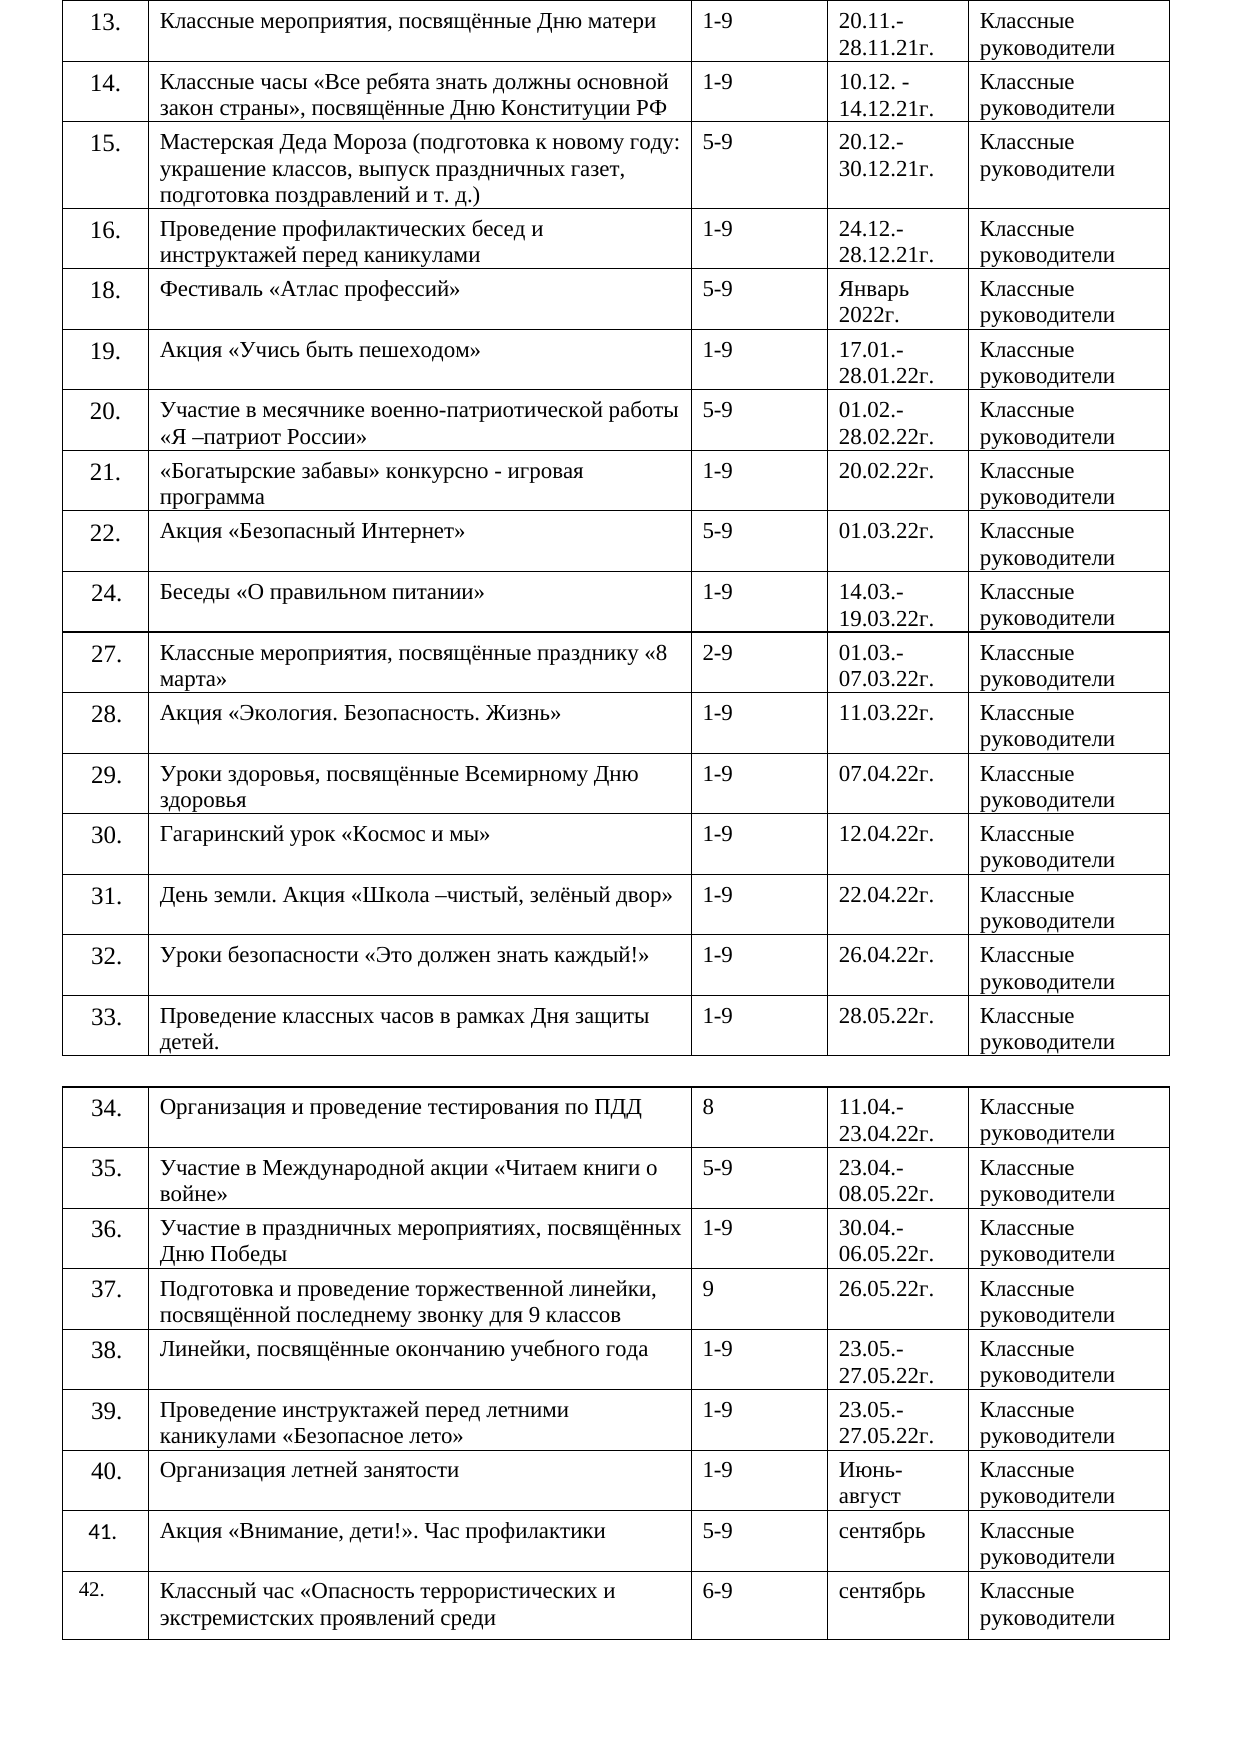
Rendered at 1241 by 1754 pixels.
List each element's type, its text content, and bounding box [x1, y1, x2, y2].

table_cell 20.02.22г. [828, 451, 968, 510]
table_cell 1-9 [692, 935, 827, 994]
table_header 11.04.- 23.04.22г. [828, 1088, 968, 1147]
table_cell 14.03.- 19.03.22г. [828, 572, 968, 631]
table_cell Проведение классных часов в рамках Дня защиты детей. [149, 996, 691, 1055]
table_cell 33. [63, 996, 148, 1055]
table_cell 5-9 [692, 122, 827, 207]
table_cell 23.05.- 27.05.22г. [828, 1390, 968, 1449]
table_cell 01.03.- 07.03.22г. [828, 633, 968, 692]
table_cell 38. [63, 1330, 148, 1389]
table_cell 1-9 [692, 1390, 827, 1449]
table_cell День земли. Акция «Школа –чистый, зелёный двор» [149, 875, 691, 934]
table_cell Классные руководители [969, 390, 1169, 449]
table_cell Июнь- август [828, 1451, 968, 1510]
table_header 34. [63, 1088, 148, 1147]
table_cell Фестиваль «Атлас профессий» [149, 269, 691, 328]
table_cell 18. [63, 269, 148, 328]
table_cell Акция «Учись быть пешеходом» [149, 330, 691, 389]
table_cell 22.04.22г. [828, 875, 968, 934]
table_cell 42. [63, 1572, 148, 1639]
table_cell Классные руководители [969, 330, 1169, 389]
table_cell 07.04.22г. [828, 754, 968, 813]
table_cell 5-9 [692, 269, 827, 328]
table_cell 28. [63, 693, 148, 752]
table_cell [969, 1572, 1169, 1639]
table_cell 28.05.22г. [828, 996, 968, 1055]
table_cell 1-9 [692, 1451, 827, 1510]
table_cell 6-9 [692, 1572, 827, 1639]
table_cell 36. [63, 1209, 148, 1268]
table_cell Классные руководители [969, 633, 1169, 692]
table_cell Классные руководители [969, 935, 1169, 994]
table_cell 5-9 [692, 1148, 827, 1207]
table_cell 22. [63, 511, 148, 571]
table_cell Классные руководители [969, 814, 1169, 873]
table_cell Уроки здоровья, посвящённые Всемирному Дню здоровья [149, 754, 691, 813]
table_cell 1-9 [692, 996, 827, 1055]
table_cell Классные руководители [969, 1209, 1169, 1268]
table_cell Участие в Международной акции «Читаем книги о войне» [149, 1148, 691, 1207]
table_cell Классные руководители [969, 875, 1169, 934]
table_cell Классные руководители [969, 1390, 1169, 1449]
table_cell 1-9 [692, 875, 827, 934]
table_cell 35. [63, 1148, 148, 1207]
table_cell Акция «Экология. Безопасность. Жизнь» [149, 693, 691, 752]
table_cell Уроки безопасности «Это должен знать каждый!» [149, 935, 691, 994]
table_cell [969, 122, 1169, 207]
table_cell 39. [63, 1390, 148, 1449]
table_header 8 [692, 1088, 827, 1147]
table_cell Проведение инструктажей перед летними каникулами «Безопасное лето» [149, 1390, 691, 1449]
table_cell 11.03.22г. [828, 693, 968, 752]
table_cell 1-9 [692, 572, 827, 631]
table_cell Классные руководители [969, 209, 1169, 268]
table_cell Акция «Внимание, дети!». Час профилактики [149, 1511, 691, 1571]
table_header Организация и проведение тестирования по ПДД [149, 1088, 691, 1147]
table_cell Классные мероприятия, посвящённые празднику «8 марта» [149, 633, 691, 692]
table_cell 1-9 [692, 814, 827, 873]
table_cell 27. [63, 633, 148, 692]
table_cell 1-9 [692, 754, 827, 813]
table_cell 20.12.- 30.12.21г. [828, 122, 968, 207]
table_cell Классные руководители [969, 1451, 1169, 1510]
table_cell 30. [63, 814, 148, 873]
table_cell 37. [63, 1269, 148, 1328]
table_cell Мастерская Деда Мороза (подготовка к новому году: украшение классов, выпуск праздничных газет, подготовка поздравлений и т. д.) [149, 122, 691, 207]
table_cell 32. [63, 935, 148, 994]
table_cell 1-9 [692, 209, 827, 268]
table_cell «Богатырские забавы» конкурсно - игровая программа [149, 451, 691, 510]
table_cell 21. [63, 451, 148, 510]
table_cell Акция «Безопасный Интернет» [149, 511, 691, 571]
table_cell 5-9 [692, 511, 827, 571]
table_cell Участие в праздничных мероприятиях, посвящённых Дню Победы [149, 1209, 691, 1268]
table_cell 5-9 [692, 1511, 827, 1571]
table_cell 30.04.- 06.05.22г. [828, 1209, 968, 1268]
table_cell Гагаринский урок «Космос и мы» [149, 814, 691, 873]
table_cell 23.05.- 27.05.22г. [828, 1330, 968, 1389]
table_cell Классные руководители [969, 693, 1169, 752]
table_cell 26.05.22г. [828, 1269, 968, 1328]
table_cell 20.11.- 28.11.21г. [828, 1, 968, 61]
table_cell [149, 1572, 691, 1639]
table_cell Линейки, посвящённые окончанию учебного года [149, 1330, 691, 1389]
table_cell 12.04.22г. [828, 814, 968, 873]
table_cell сентябрь [828, 1511, 968, 1571]
table_cell Классные руководители [969, 1330, 1169, 1389]
table_cell 1-9 [692, 1330, 827, 1389]
table_cell сентябрь [828, 1572, 968, 1639]
table_cell Классные часы «Все ребята знать должны основной закон страны», посвящённые Дню Конституции РФ [149, 62, 691, 121]
table_cell Классные руководители [969, 1269, 1169, 1328]
table_cell 26.04.22г. [828, 935, 968, 994]
table_cell Классные руководители [969, 511, 1169, 571]
table_cell 24. [63, 572, 148, 631]
table_cell 1-9 [692, 1209, 827, 1268]
table_cell Проведение профилактических бесед и инструктажей перед каникулами [149, 209, 691, 268]
table_header Классные руководители [969, 1088, 1169, 1147]
table_cell 29. [63, 754, 148, 813]
table_cell 41. [63, 1511, 148, 1571]
table_cell Участие в месячнике военно-патриотической работы «Я –патриот России» [149, 390, 691, 449]
table_cell 10.12. - 14.12.21г. [828, 62, 968, 121]
table_cell 1-9 [692, 451, 827, 510]
table_cell Классные руководители [969, 1511, 1169, 1571]
table_cell 40. [63, 1451, 148, 1510]
table_cell 1-9 [692, 1, 827, 61]
table_cell 1-9 [692, 62, 827, 121]
table_cell Подготовка и проведение торжественной линейки, посвящённой последнему звонку для 9 классов [149, 1269, 691, 1328]
table_cell Классные руководители [969, 269, 1169, 328]
table_cell Классные руководители [969, 1148, 1169, 1207]
table_cell 01.02.- 28.02.22г. [828, 390, 968, 449]
table_cell Январь 2022г. [828, 269, 968, 328]
table_cell 19. [63, 330, 148, 389]
table_cell Классные руководители [969, 754, 1169, 813]
table_cell Классные мероприятия, посвящённые Дню матери [149, 1, 691, 61]
table_cell 5-9 [692, 390, 827, 449]
table_cell 14. [63, 62, 148, 121]
table_cell 1-9 [692, 693, 827, 752]
table_cell 2-9 [692, 633, 827, 692]
table_cell 31. [63, 875, 148, 934]
table_cell 13. [63, 1, 148, 61]
table_cell Классные руководители [969, 572, 1169, 631]
table_cell 01.03.22г. [828, 511, 968, 571]
table_cell 23.04.- 08.05.22г. [828, 1148, 968, 1207]
table_cell 9 [692, 1269, 827, 1328]
table_cell 16. [63, 209, 148, 268]
table_cell 20. [63, 390, 148, 449]
table_cell 24.12.- 28.12.21г. [828, 209, 968, 268]
table_cell Классные руководители [969, 996, 1169, 1055]
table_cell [969, 62, 1169, 121]
table_cell 17.01.- 28.01.22г. [828, 330, 968, 389]
table_cell Организация летней занятости [149, 1451, 691, 1510]
table_cell Классные руководители [969, 451, 1169, 510]
table_cell 15. [63, 122, 148, 207]
table_cell Беседы «О правильном питании» [149, 572, 691, 631]
table_cell 1-9 [692, 330, 827, 389]
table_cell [969, 1, 1169, 61]
